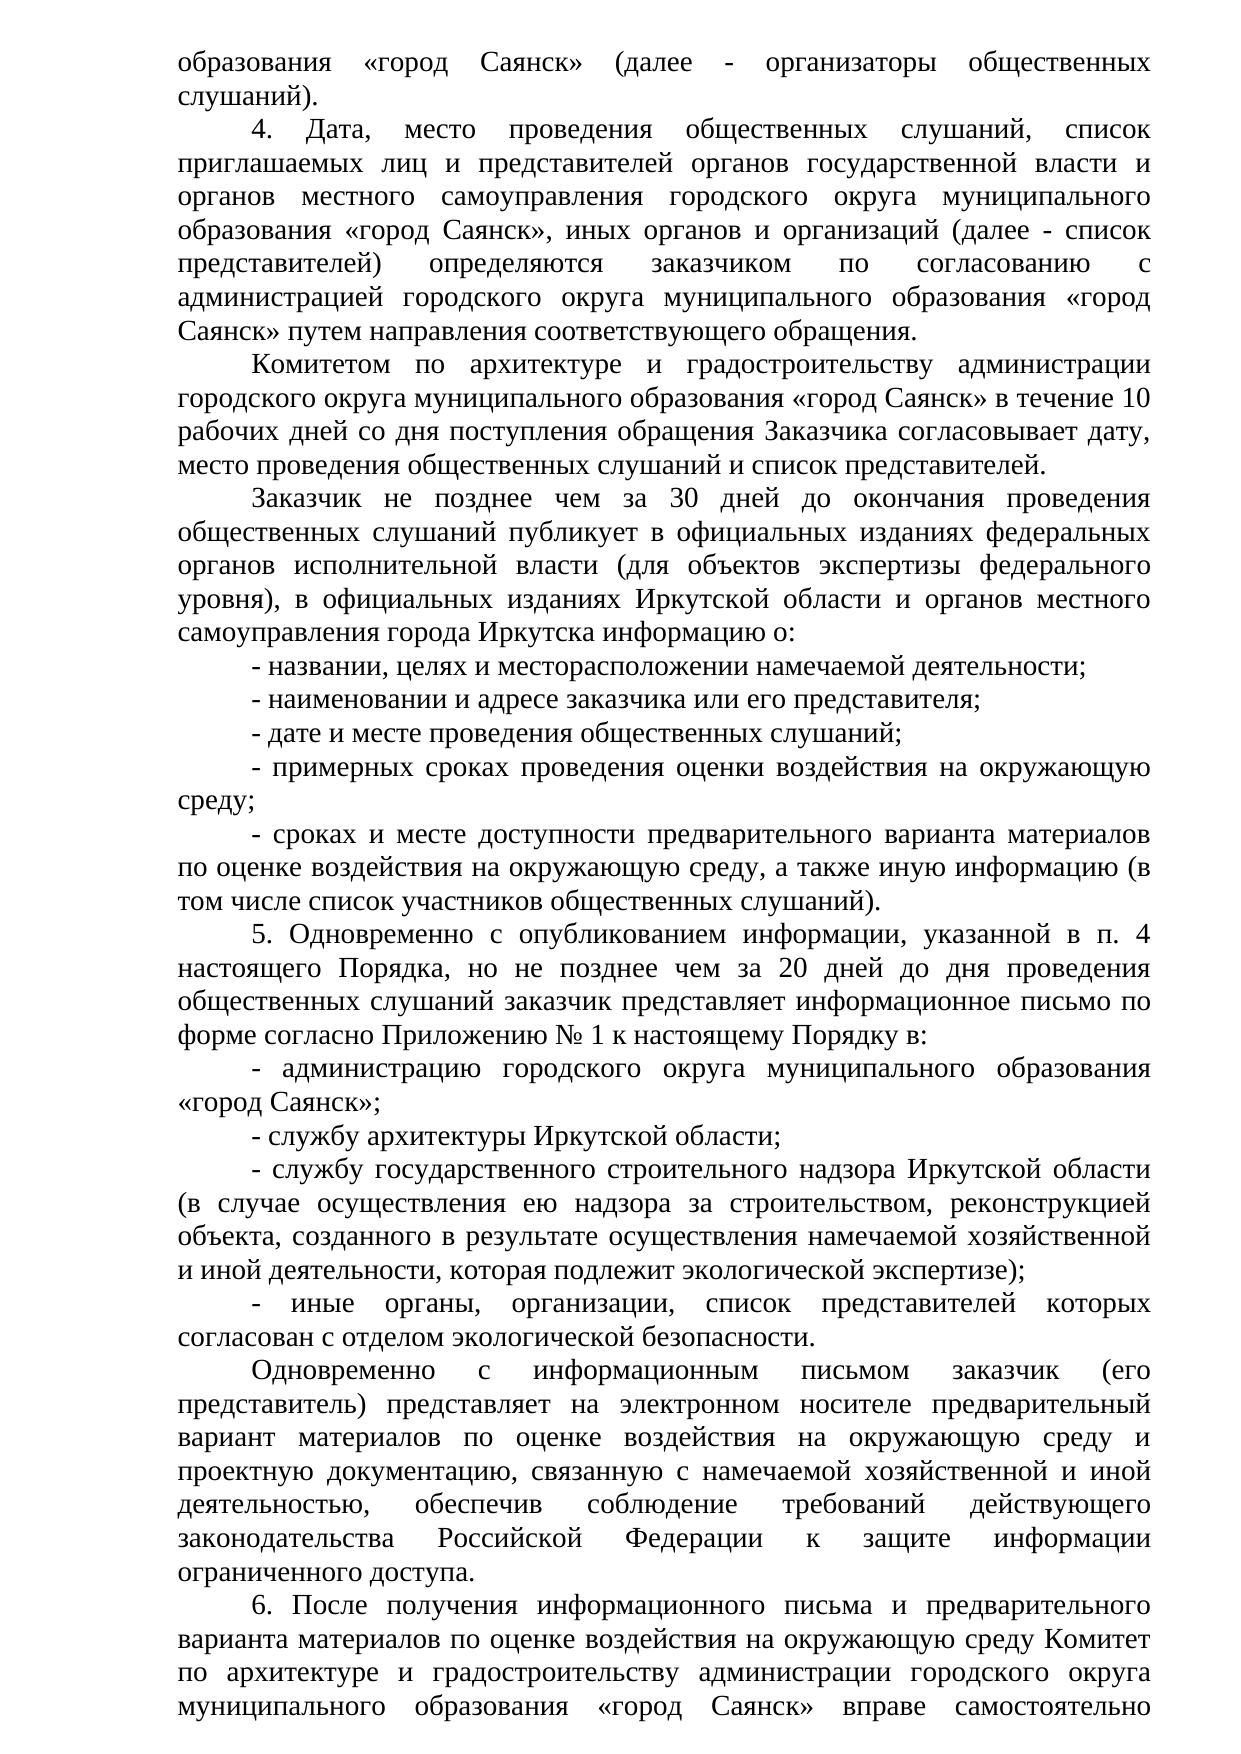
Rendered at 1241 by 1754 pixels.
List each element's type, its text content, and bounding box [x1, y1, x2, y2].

text - примерных сроках проведения оценки воздействия на окружающую среду; [177, 749, 1152, 816]
text - службу государственного строительного надзора Иркутской области (в случае осуществления ею надзора за строительством, реконструкцией объекта, созданного в результате осуществления намечаемой хозяйственной и иной деятельности, которая подлежит экологической экспертизе); [177, 1151, 1152, 1285]
text - названии, целях и месторасположении намечаемой деятельности; [177, 648, 1152, 682]
text Комитетом по архитектуре и градостроительству администрации городского округа муниципального образования «город Саянск» в течение 10 рабочих дней со дня поступления обращения Заказчика согласовывает дату, место проведения общественных слушаний и список представителей. [177, 346, 1152, 480]
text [177, 1587, 1152, 1721]
text - сроках и месте доступности предварительного варианта материалов по оценке воздействия на окружающую среду, а также иную информацию (в том числе список участников общественных слушаний). [177, 816, 1152, 916]
text 4. Дата, место проведения общественных слушаний, список приглашаемых лиц и представителей органов государственной власти и органов местного самоуправления городского округа муниципального образования «город Саянск», иных органов и организаций (далее - список представителей) определяются заказчиком по согласованию с администрацией городского округа муниципального образования «город Саянск» путем направления соответствующего обращения. [177, 111, 1152, 346]
text 5. Одновременно с опубликованием информации, указанной в п. 4 настоящего Порядка, но не позднее чем за 20 дней до дня проведения общественных слушаний заказчик представляет информационное письмо по форме согласно Приложению № 1 к настоящему Порядку в: [177, 916, 1152, 1051]
text - администрацию городского округа муниципального образования «город Саянск»; [177, 1051, 1152, 1118]
text - наименовании и адресе заказчика или его представителя; [177, 682, 1152, 715]
text - службу архитектуры Иркутской области; [177, 1118, 1152, 1151]
text - дате и месте проведения общественных слушаний; [177, 715, 1152, 749]
text Заказчик не позднее чем за 30 дней до окончания проведения общественных слушаний публикует в официальных изданиях федеральных органов исполнительной власти (для объектов экспертизы федерального уровня), в официальных изданиях Иркутской области и органов местного самоуправления города Иркутска информацию о: [177, 480, 1152, 648]
text Одновременно с информационным письмом заказчик (его представитель) представляет на электронном носителе предварительный вариант материалов по оценке воздействия на окружающую среду и проектную документацию, связанную с намечаемой хозяйственной и иной деятельностью, обеспечив соблюдение требований действующего законодательства Российской Федерации к защите информации ограниченного доступа. [177, 1352, 1152, 1587]
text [177, 44, 1152, 111]
text - иные органы, организации, список представителей которых согласован с отделом экологической безопасности. [177, 1285, 1152, 1352]
